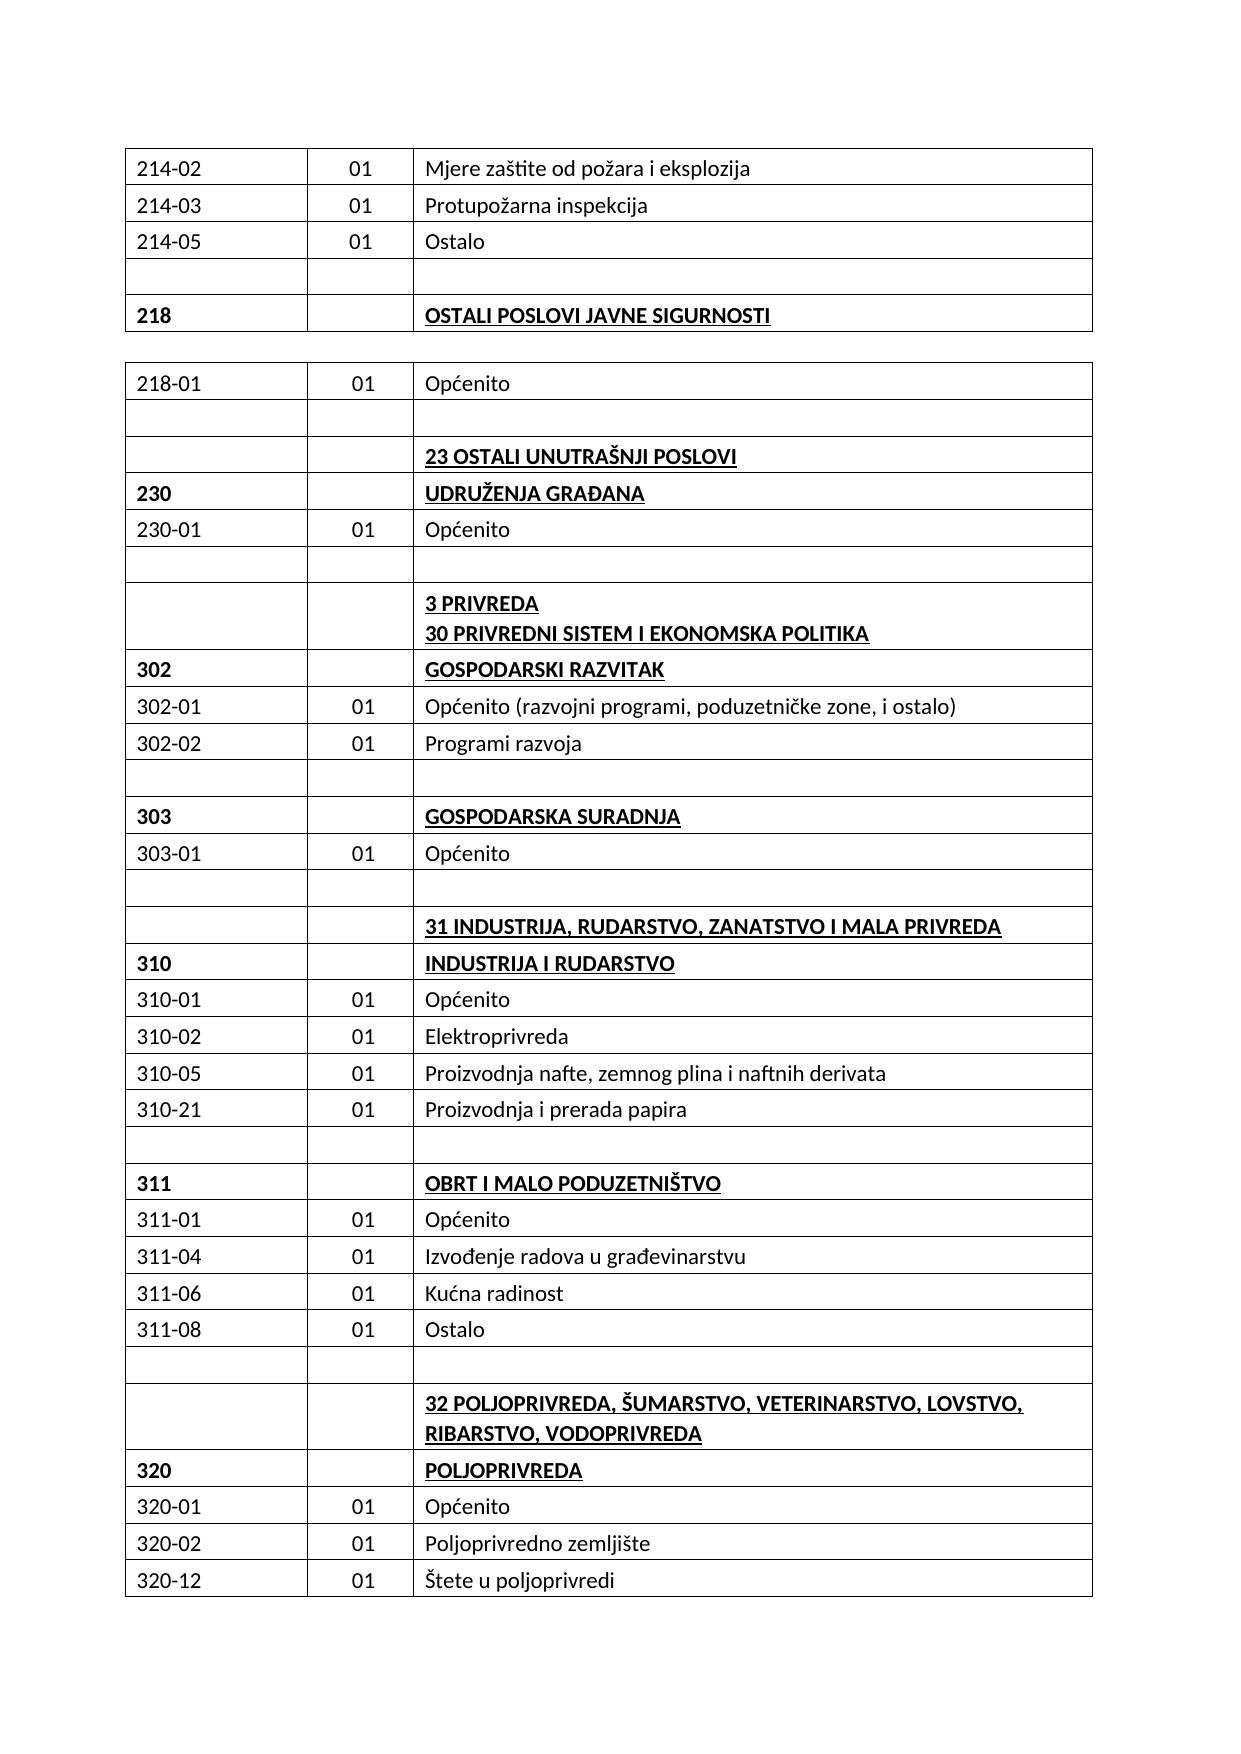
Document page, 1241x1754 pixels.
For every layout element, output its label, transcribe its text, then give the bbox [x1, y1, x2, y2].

table_cell [414, 870, 1092, 906]
table_cell 311-01 [126, 1200, 307, 1236]
table_cell 23 OSTALI UNUTRAŠNJI POSLOVI [414, 437, 1092, 472]
table_cell 01 [308, 687, 413, 722]
table_cell [308, 583, 413, 649]
table_cell [126, 870, 307, 906]
table_cell 214-02 [126, 149, 307, 184]
table_cell 302-01 [126, 687, 307, 722]
table_cell 01 [308, 1487, 413, 1523]
table_cell [414, 259, 1092, 294]
table_cell POLJOPRIVREDA [414, 1450, 1092, 1486]
table_cell [308, 473, 413, 509]
table_cell [414, 1127, 1092, 1162]
table_header 01 [308, 363, 413, 399]
table_cell Općenito [414, 834, 1092, 869]
table_cell 01 [308, 1274, 413, 1309]
table_cell GOSPODARSKA SURADNJA [414, 797, 1092, 832]
table_cell 01 [308, 1237, 413, 1272]
table_cell 214-05 [126, 222, 307, 258]
table_cell Ostalo [414, 1310, 1092, 1346]
table_cell Elektroprivreda [414, 1017, 1092, 1052]
table_cell 310-01 [126, 980, 307, 1016]
table_cell 3 PRIVREDA 30 PRIVREDNI SISTEM I EKONOMSKA POLITIKA [414, 583, 1092, 649]
table_cell 01 [308, 1200, 413, 1236]
table_cell 32 POLJOPRIVREDA, ŠUMARSTVO, VETERINARSTVO, LOVSTVO, RIBARSTVO, VODOPRIVREDA [414, 1384, 1092, 1449]
table_cell 01 [308, 1560, 413, 1596]
table_cell [308, 437, 413, 472]
table_cell Općenito [414, 1487, 1092, 1523]
table_cell 320 [126, 1450, 307, 1486]
table_cell 01 [308, 1310, 413, 1346]
table_cell [308, 295, 413, 331]
table_cell [308, 1127, 413, 1162]
table_cell [308, 797, 413, 832]
table_cell [126, 547, 307, 582]
table_cell [308, 760, 413, 796]
table_cell [308, 1450, 413, 1486]
table_cell [126, 1384, 307, 1449]
table_cell [126, 1347, 307, 1382]
table_cell 310-02 [126, 1017, 307, 1052]
table_cell Protupožarna inspekcija [414, 185, 1092, 221]
table_cell 01 [308, 149, 413, 184]
table_cell 310-21 [126, 1090, 307, 1126]
table_cell 01 [308, 980, 413, 1016]
table_cell [308, 1347, 413, 1382]
table_cell [308, 870, 413, 906]
table_cell [414, 547, 1092, 582]
table_cell 320-01 [126, 1487, 307, 1523]
table_cell Štete u poljoprivredi [414, 1560, 1092, 1596]
table_cell [126, 437, 307, 472]
table_cell [126, 259, 307, 294]
table_cell 310 [126, 944, 307, 979]
table_cell OBRT I MALO PODUZETNIŠTVO [414, 1164, 1092, 1199]
table_cell 01 [308, 1017, 413, 1052]
table_cell 303 [126, 797, 307, 832]
table_cell 302 [126, 650, 307, 686]
table_cell 01 [308, 1090, 413, 1126]
table_cell Proizvodnja i prerada papira [414, 1090, 1092, 1126]
table_cell 311-04 [126, 1237, 307, 1272]
table_cell 311-08 [126, 1310, 307, 1346]
table_header 218-01 [126, 363, 307, 399]
table_cell GOSPODARSKI RAZVITAK [414, 650, 1092, 686]
table_cell [308, 259, 413, 294]
table_cell 01 [308, 834, 413, 869]
table_cell [308, 1384, 413, 1449]
table_cell 310-05 [126, 1054, 307, 1089]
table_cell [308, 650, 413, 686]
table_cell Općenito [414, 1200, 1092, 1236]
table_cell [308, 1164, 413, 1199]
table_cell [308, 944, 413, 979]
table_cell [126, 1127, 307, 1162]
table_cell 31 INDUSTRIJA, RUDARSTVO, ZANATSTVO I MALA PRIVREDA [414, 907, 1092, 942]
table_cell Poljoprivredno zemljište [414, 1524, 1092, 1559]
table_cell Općenito [414, 510, 1092, 546]
table_cell 01 [308, 724, 413, 759]
table_cell Programi razvoja [414, 724, 1092, 759]
table_cell [308, 907, 413, 942]
table_cell 230 [126, 473, 307, 509]
table_cell Općenito [414, 980, 1092, 1016]
table_cell Ostalo [414, 222, 1092, 258]
table_cell 01 [308, 222, 413, 258]
table_cell 320-02 [126, 1524, 307, 1559]
table_cell [414, 760, 1092, 796]
table_cell 230-01 [126, 510, 307, 546]
table_cell OSTALI POSLOVI JAVNE SIGURNOSTI [414, 295, 1092, 331]
table_cell 320-12 [126, 1560, 307, 1596]
table_cell 311-06 [126, 1274, 307, 1309]
table_cell Kućna radinost [414, 1274, 1092, 1309]
table_cell 01 [308, 185, 413, 221]
table_cell 01 [308, 510, 413, 546]
table_cell Izvođenje radova u građevinarstvu [414, 1237, 1092, 1272]
table_cell 302-02 [126, 724, 307, 759]
table_cell 218 [126, 295, 307, 331]
table_cell [126, 760, 307, 796]
table_cell [126, 907, 307, 942]
table_cell 303-01 [126, 834, 307, 869]
table_cell [308, 547, 413, 582]
table_cell 01 [308, 1054, 413, 1089]
table_cell 214-03 [126, 185, 307, 221]
table_cell [308, 400, 413, 436]
table_cell [414, 1347, 1092, 1382]
table_cell 311 [126, 1164, 307, 1199]
table_cell [126, 400, 307, 436]
table_header Općenito [414, 363, 1092, 399]
table_cell Proizvodnja nafte, zemnog plina i naftnih derivata [414, 1054, 1092, 1089]
table_cell Općenito (razvojni programi, poduzetničke zone, i ostalo) [414, 687, 1092, 722]
table_cell 01 [308, 1524, 413, 1559]
table_cell [126, 583, 307, 649]
table_cell Mjere zaštite od požara i eksplozija [414, 149, 1092, 184]
table_cell INDUSTRIJA I RUDARSTVO [414, 944, 1092, 979]
table_cell UDRUŽENJA GRAĐANA [414, 473, 1092, 509]
table_cell [414, 400, 1092, 436]
